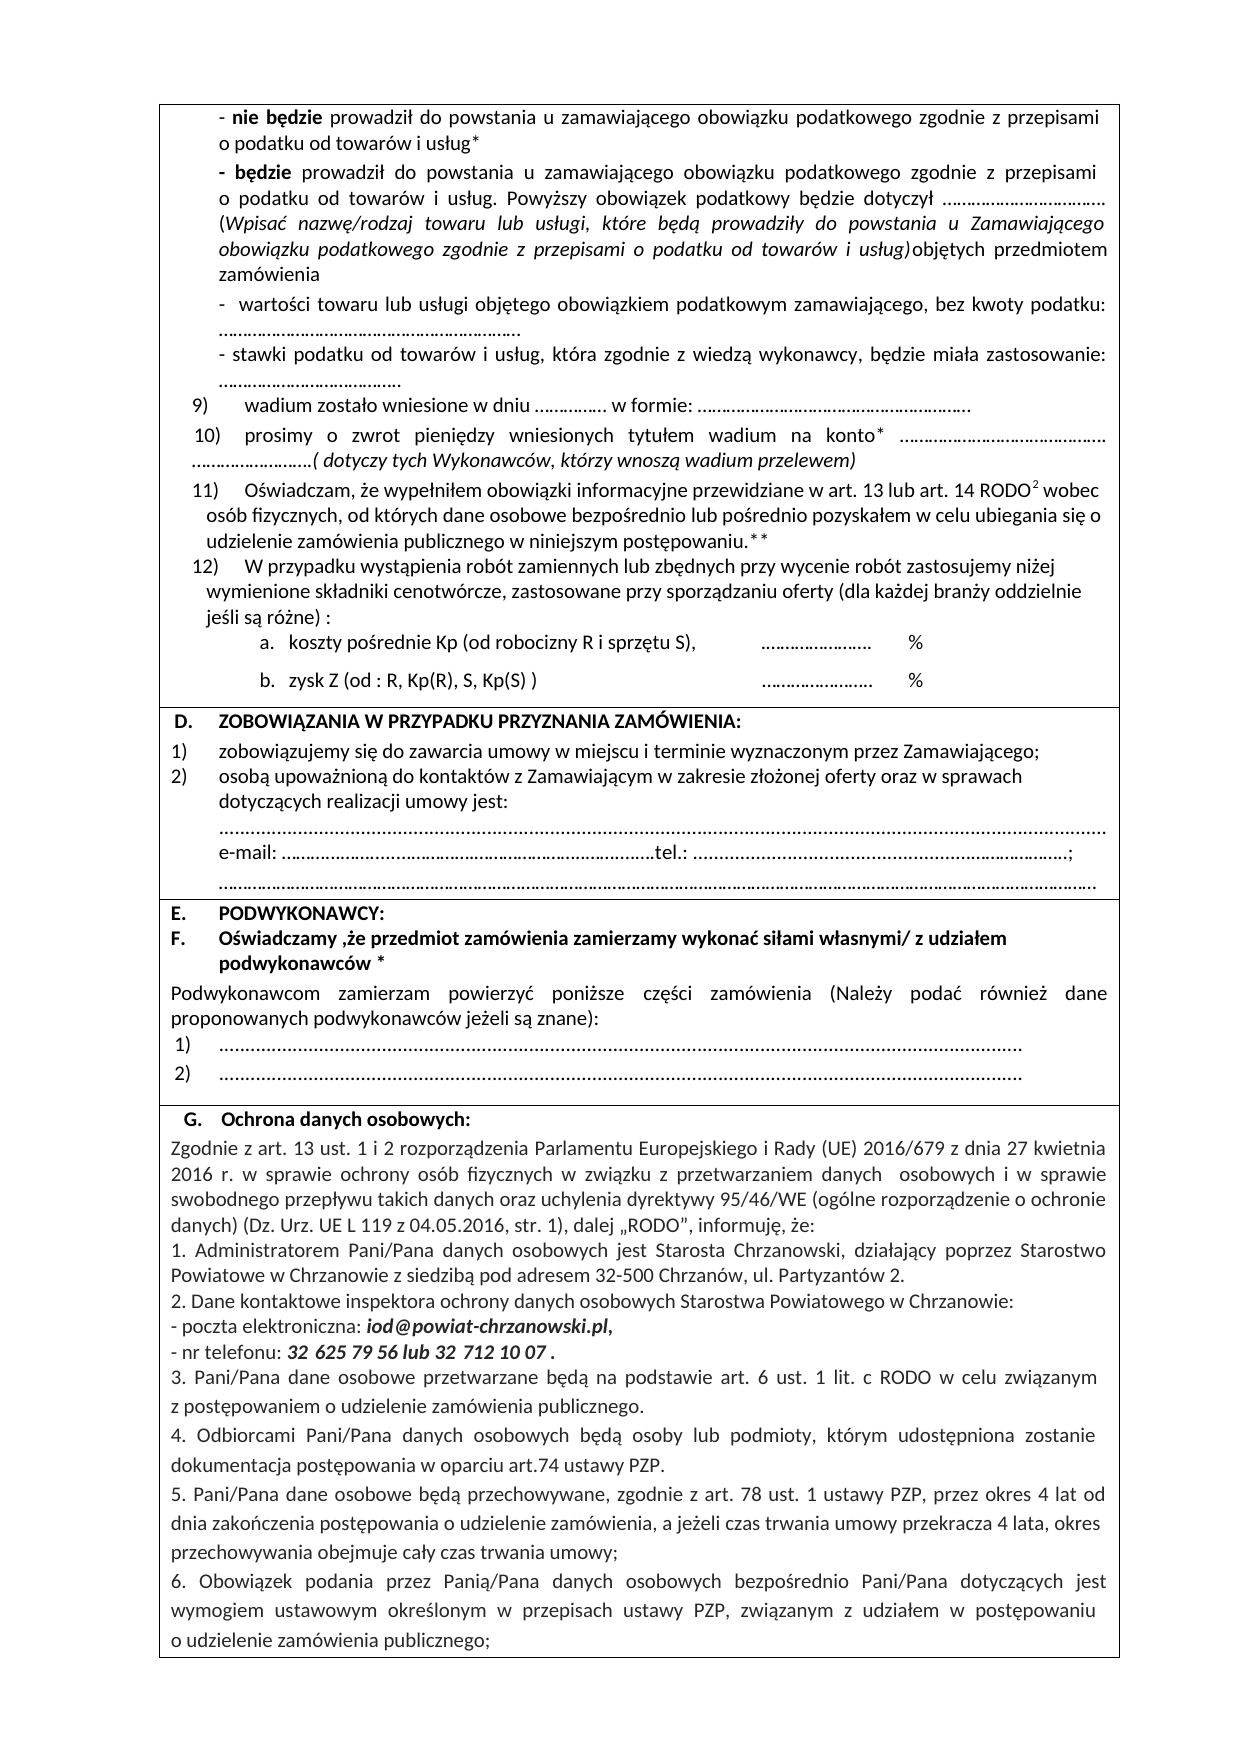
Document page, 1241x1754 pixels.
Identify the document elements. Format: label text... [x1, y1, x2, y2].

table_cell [160, 105, 1119, 707]
table_cell PODWYKONAWCY: Oświadczamy ,że przedmiot zamówienia zamierzamy wykonać siłami własnymi/ z udziałem podwykonawców * Podwykonawcom zamierzam powierzyć poniższe części zamówienia (Należy podać również dane proponowanych podwykonawców jeżeli są znane): ......................................................................................................................................................... ......................................................................................................................................................... [160, 900, 1119, 1105]
table_cell ZOBOWIĄZANIA W PRZYPADKU PRZYZNANIA ZAMÓWIENIA: zobowiązujemy się do zawarcia umowy w miejscu i terminie wyznaczonym przez Zamawiającego; osobą upoważnioną do kontaktów z Zamawiającym w zakresie złożonej oferty oraz w sprawach dotyczących realizacji umowy jest: ......................................................................................................................................................................... e-mail: ………...……........………….…………………..……....….tel.: .....................................................………………..; ………………………………………………………………………………………………………………………………………………………………… [160, 708, 1119, 899]
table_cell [160, 1106, 1119, 1657]
